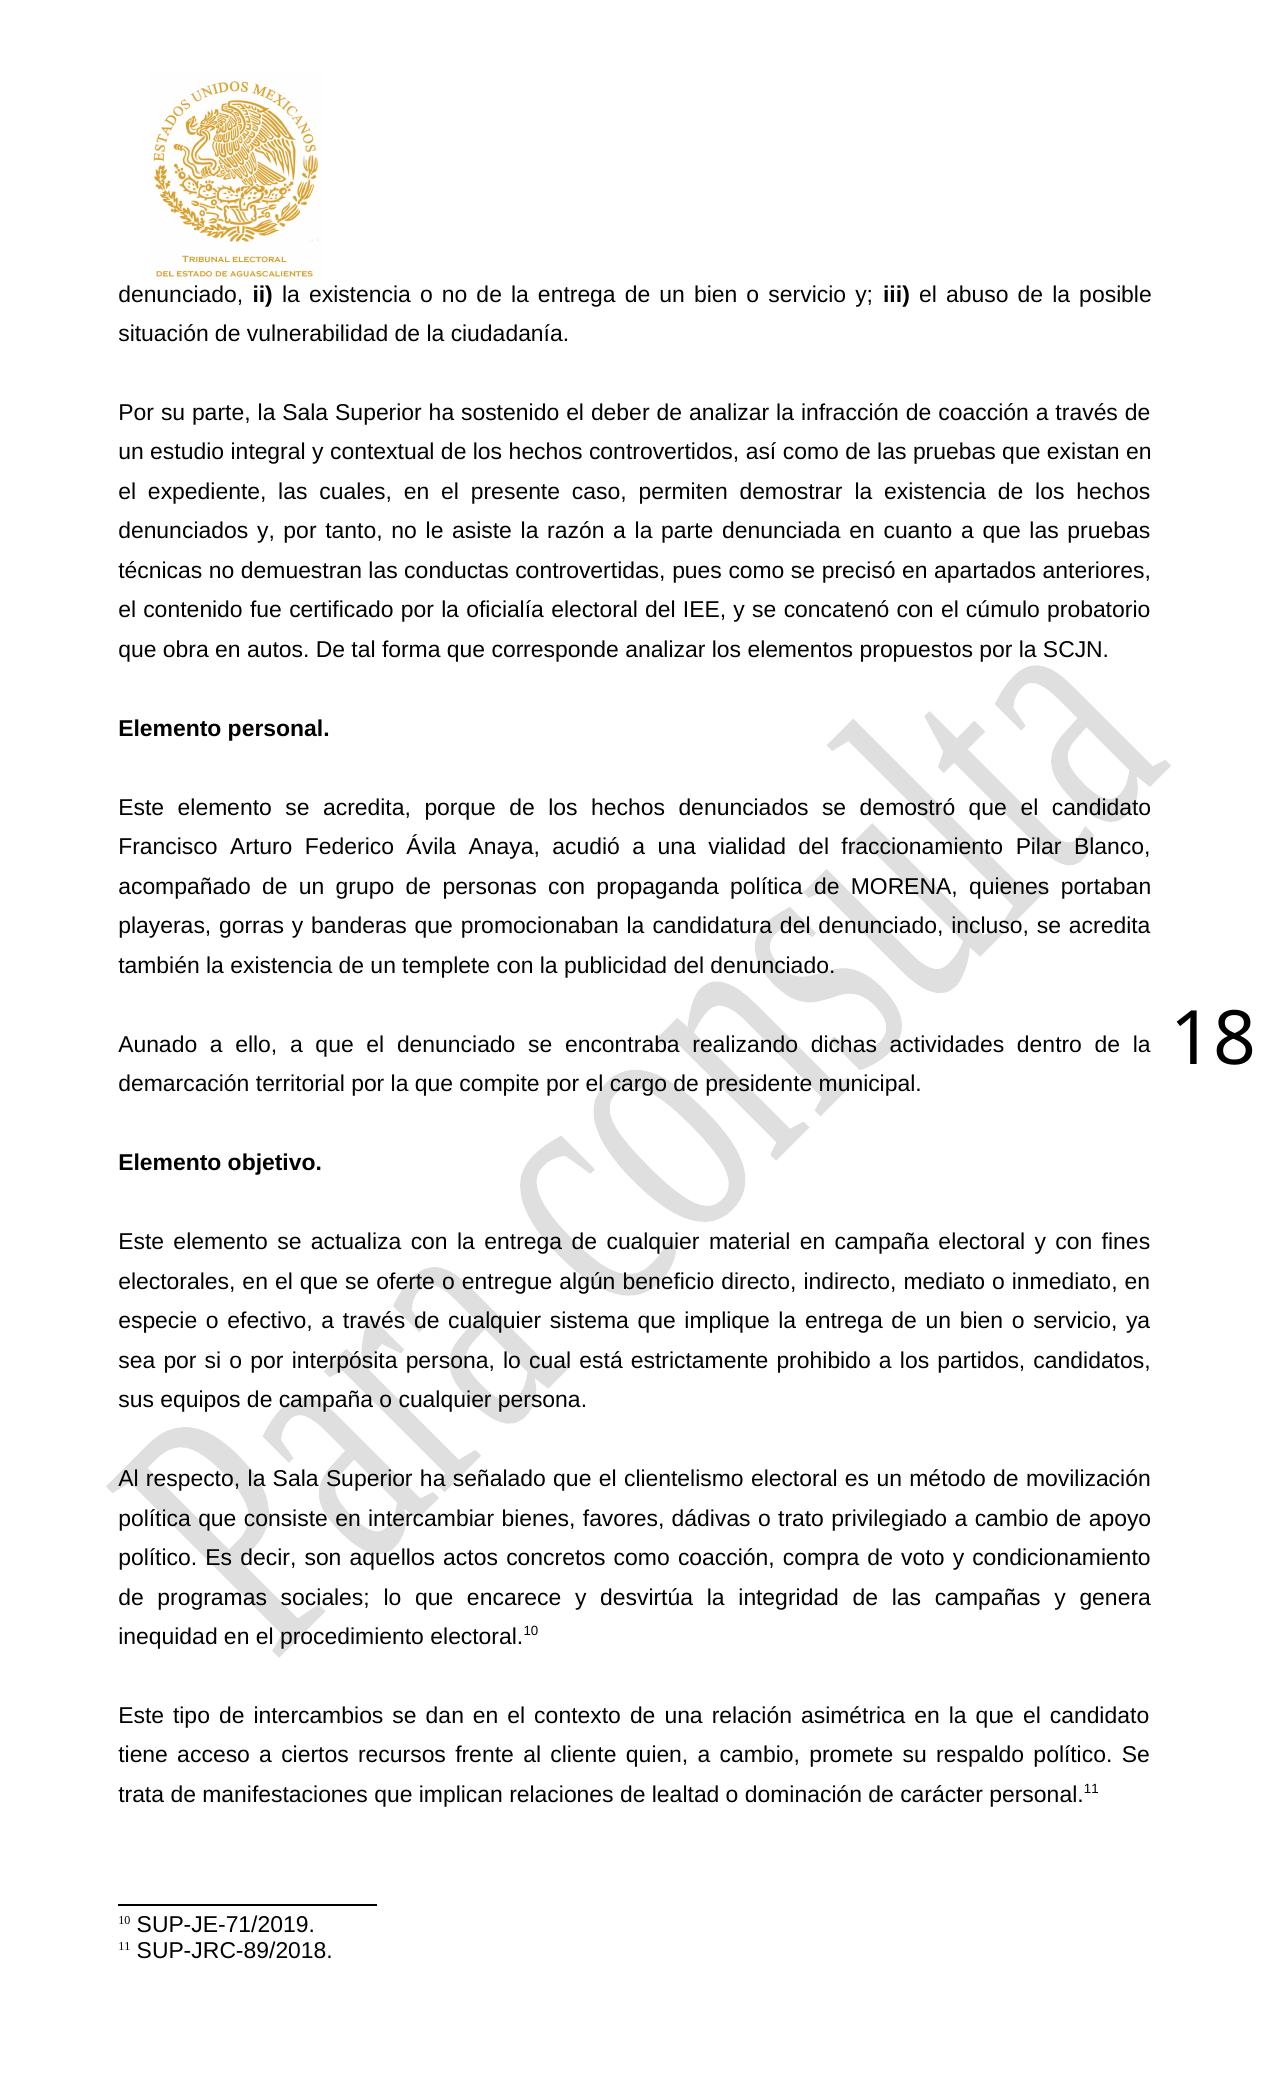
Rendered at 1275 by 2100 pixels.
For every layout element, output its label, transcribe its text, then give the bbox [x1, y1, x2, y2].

text Aunado a ello, a que el denunciado se encontraba realizando dichas actividades dentro de la demarcación territorial por la que compite por el cargo de presidente municipal. [118, 1031, 1152, 1097]
text Elemento objetivo. [118, 1149, 1152, 1176]
text Este elemento se acredita, porque de los hechos denunciados se demostró que el candidato Francisco Arturo Federico Ávila Anaya, acudió a una vialidad del fraccionamiento Pilar Blanco, acompañado de un grupo de personas con propaganda política de MORENA, quienes portaban playeras, gorras y banderas que promocionaban la candidatura del denunciado, incluso, se acredita también la existencia de un templete con la publicidad del denunciado. [118, 794, 1152, 978]
text Este elemento se actualiza con la entrega de cualquier material en campaña electoral y con fines electorales, en el que se oferte o entregue algún beneficio directo, indirecto, mediato o inmediato, en especie o efectivo, a través de cualquier sistema que implique la entrega de un bien o servicio, ya sea por si o por interpósita persona, lo cual está estrictamente prohibido a los partidos, candidatos, sus equipos de campaña o cualquier persona. [118, 1228, 1152, 1412]
text Al respecto, la Sala Superior ha señalado que el clientelismo electoral es un método de movilización política que consiste en intercambiar bienes, favores, dádivas o trato privilegiado a cambio de apoyo político. Es decir, son aquellos actos concretos como coacción, compra de voto y condicionamiento de programas sociales; lo que encarece y desvirtúa la integridad de las campañas y genera inequidad en el procedimiento electoral. [118, 1465, 1152, 1649]
text Este tipo de intercambios se dan en el contexto de una relación asimétrica en la que el candidato tiene acceso a ciertos recursos frente al cliente quien, a cambio, promete su respaldo político. Se trata de manifestaciones que implican relaciones de lealtad o dominación de carácter personal. [118, 1702, 1152, 1807]
picture [147, 70, 325, 281]
text Por su parte, la Sala Superior ha sostenido el deber de analizar la infracción de coacción a través de un estudio integral y contextual de los hechos controvertidos, así como de las pruebas que existan en el expediente, las cuales, en el presente caso, permiten demostrar la existencia de los hechos denunciados y, por tanto, no le asiste la razón a la parte denunciada en cuanto a que las pruebas técnicas no demuestran las conductas controvertidas, pues como se precisó en apartados anteriores, el contenido fue certificado por la oficialía electoral del IEE, y se concatenó con el cúmulo probatorio que obra en autos. De tal forma que corresponde analizar los elementos propuestos por la SCJN. [118, 399, 1152, 662]
text Elemento personal. [118, 715, 1152, 741]
